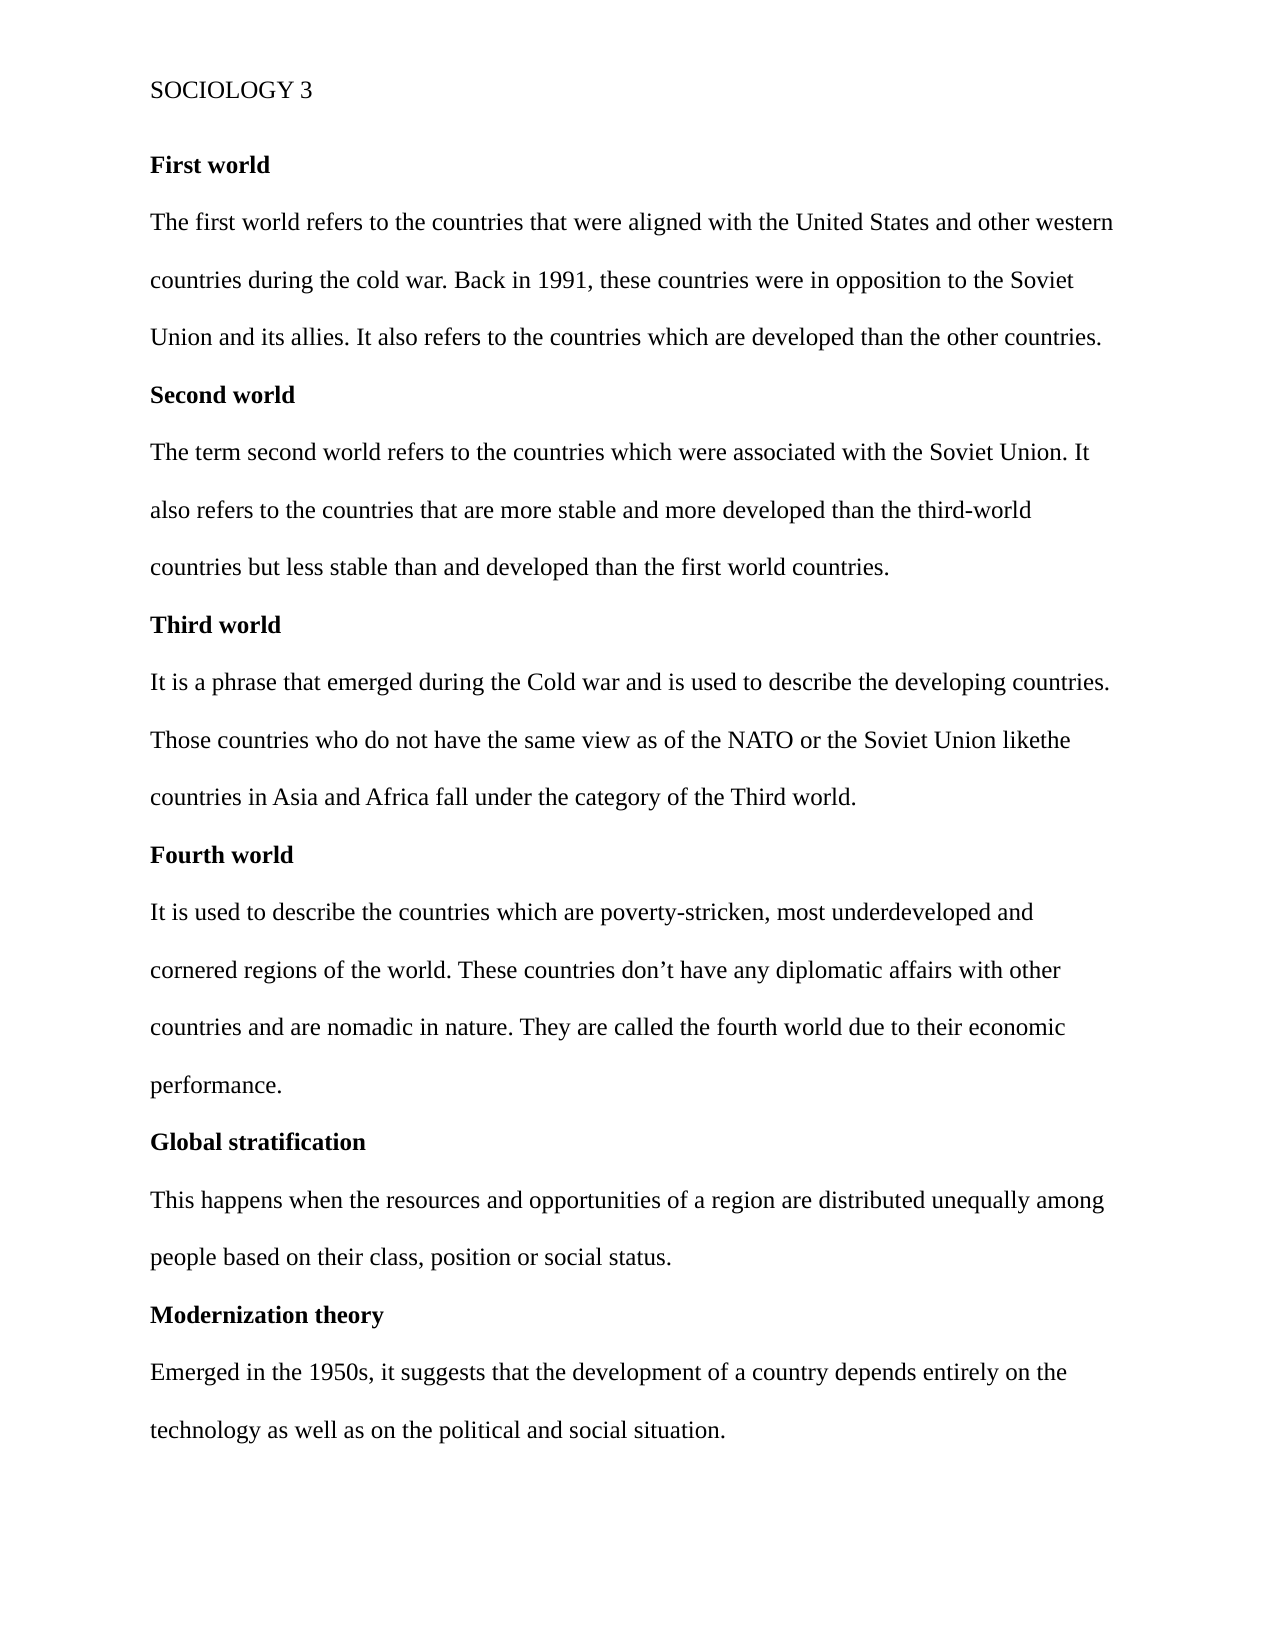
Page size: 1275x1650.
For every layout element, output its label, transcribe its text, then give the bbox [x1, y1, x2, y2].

title Global stratification [150, 1127, 1125, 1156]
title Third world [150, 610, 1125, 639]
title First world [150, 150, 1125, 179]
title The first world refers to the countries that were aligned with the United States and other western countries during the cold war. Back in 1991, these countries were in opposition to the Soviet Union and its allies. It also refers to the countries which are developed than the other countries. [150, 207, 1125, 351]
title Modernization theory [150, 1300, 1125, 1329]
title Emerged in the 1950s, it suggests that the development of a country depends entirely on the technology as well as on the political and social situation. [150, 1357, 1125, 1444]
title The term second world refers to the countries which were associated with the Soviet Union. It also refers to the countries that are more stable and more developed than the third-world countries but less stable than and developed than the first world countries. [150, 437, 1125, 581]
title Second world [150, 380, 1125, 409]
title Fourth world [150, 840, 1125, 869]
title It is used to describe the countries which are poverty-stricken, most underdeveloped and cornered regions of the world. These countries don’t have any diplomatic affairs with other countries and are nomadic in nature. They are called the fourth world due to their economic performance. [150, 897, 1125, 1099]
title This happens when the resources and opportunities of a region are distributed unequally among people based on their class, position or social status. [150, 1185, 1125, 1271]
title It is a phrase that emerged during the Cold war and is used to describe the developing countries. Those countries who do not have the same view as of the NATO or the Soviet Union likethe countries in Asia and Africa fall under the category of the Third world. [150, 667, 1125, 811]
